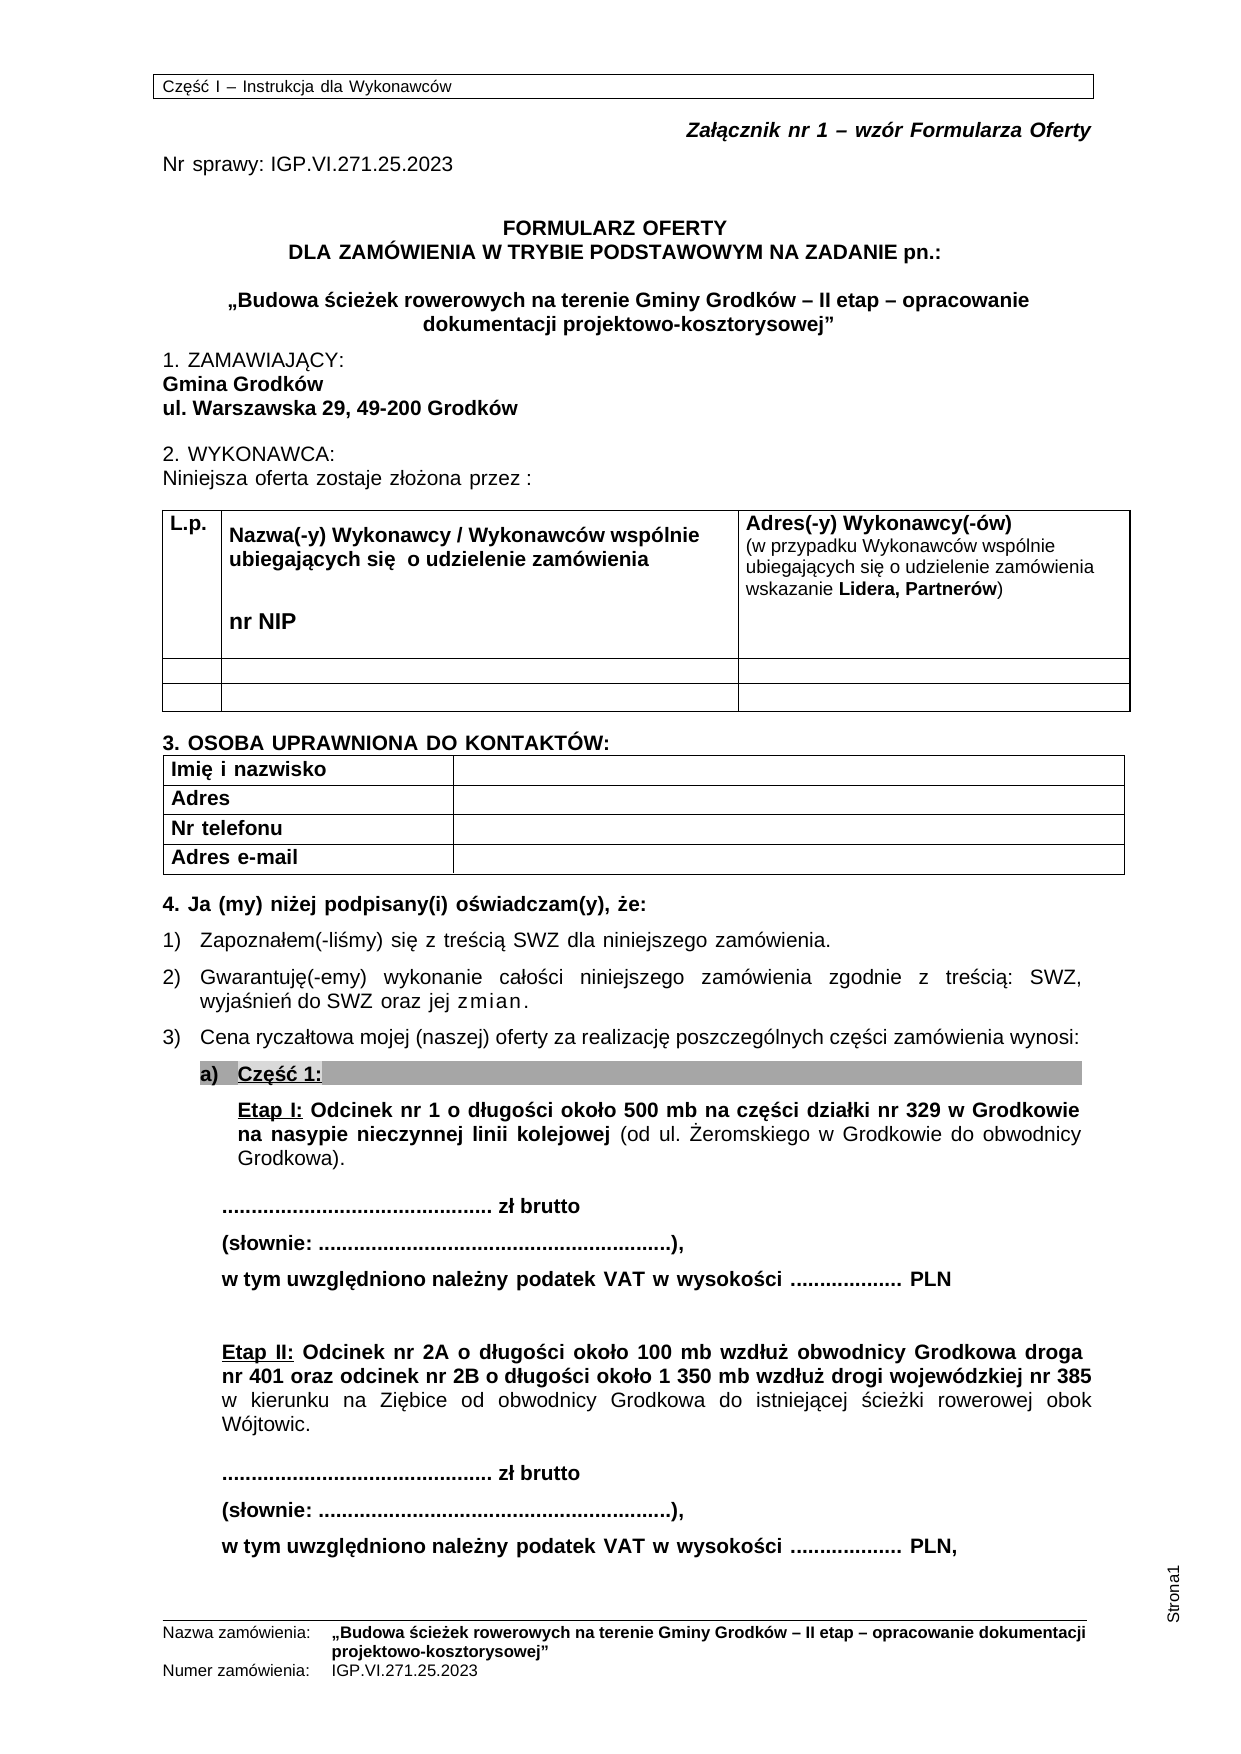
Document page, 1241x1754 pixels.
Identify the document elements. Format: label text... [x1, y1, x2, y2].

text .............................................. zł brutto [207, 1461, 1093, 1485]
table_cell [739, 659, 1129, 683]
table_cell [454, 845, 1124, 873]
text Nr sprawy: IGP.VI.271.25.2023 [162, 152, 1095, 176]
table_header [454, 756, 1124, 785]
table_cell [222, 659, 738, 683]
subtitle Załącznik nr 1 – wzór Formularza Oferty [162, 118, 1093, 142]
table_header Nazwa(-y) Wykonawcy / Wykonawców wspólnie ubiegających się o udzielenie zamówienia nr NIP [222, 511, 738, 658]
table_header L.p. [163, 511, 221, 658]
table_cell [454, 786, 1124, 814]
table_cell Nr telefonu [164, 815, 453, 844]
text Niniejsza oferta zostaje złożona przez : [162, 466, 1095, 490]
text w tym uwzględniono należny podatek VAT w wysokości ................... PLN, [207, 1534, 1093, 1558]
table_cell [739, 684, 1129, 711]
text 2. WYKONAWCA: [162, 442, 1095, 466]
list Część 1: [322, 1061, 1082, 1085]
text 3. OSOBA UPRAWNIONA DO KONTAKTÓW: [162, 731, 1095, 755]
text DLA ZAMÓWIENIA W TRYBIE PODSTAWOWYM NA ZADANIE pn.: [162, 240, 1067, 264]
table_cell [454, 815, 1124, 844]
text (słownie: ............................................................), [207, 1497, 1093, 1521]
table_cell [163, 684, 221, 711]
text FORMULARZ OFERTY [162, 216, 1067, 240]
list Część 1: [200, 1061, 238, 1085]
text (słownie: ............................................................), [207, 1231, 1093, 1255]
list Gwarantuję(-emy) wykonanie całości niniejszego zamówienia zgodnie z treścią: SWZ, wyjaśnień do SWZ oraz jej zmian. [162, 964, 1082, 1012]
table_header Adres(-y) Wykonawcy(-ów) (w przypadku Wykonawców wspólnie ubiegających się o udzielenie zamówienia wskazanie Lidera, Partnerów) [739, 511, 1129, 658]
text „Budowa ścieżek rowerowych na terenie Gminy Grodków – II etap – opracowanie dokumentacji projektowo-kosztorysowej” [162, 288, 1095, 336]
text w tym uwzględniono należny podatek VAT w wysokości ................... PLN [207, 1267, 1093, 1291]
table_cell Adres [164, 786, 453, 814]
text 4. Ja (my) niżej podpisany(i) oświadczam(y), że: [162, 895, 1095, 916]
list Zapoznałem(-liśmy) się z treścią SWZ dla niniejszego zamówienia. [162, 928, 1082, 952]
table_cell [222, 684, 738, 711]
text Gmina Grodków ul. Warszawska 29, 49-200 Grodków [162, 372, 1093, 419]
text Etap II: Odcinek nr 2A o długości około 100 mb wzdłuż obwodnicy Grodkowa droga nr 401 oraz odcinek nr 2B o długości około 1 350 mb wzdłuż drogi wojewódzkiej nr 385 w kierunku na Ziębice od obwodnicy Grodkowa do istniejącej ścieżki rowerowej obok Wójtowic. [222, 1340, 1093, 1436]
text 1. ZAMAWIAJĄCY: [162, 348, 1095, 372]
table_cell Adres e-mail [164, 845, 453, 873]
table_cell [163, 659, 221, 683]
list Cena ryczałtowa mojej (naszej) oferty za realizację poszczególnych części zamówienia wynosi: [162, 1025, 1082, 1049]
list Etap I: Odcinek nr 1 o długości około 500 mb na części działki nr 329 w Grodkowie na nasypie nieczynnej linii kolejowej (od ul. Żeromskiego w Grodkowie do obwodnicy Grodkowa). [237, 1097, 1082, 1169]
text .............................................. zł brutto [207, 1194, 1093, 1218]
table_header Imię i nazwisko [164, 756, 453, 785]
